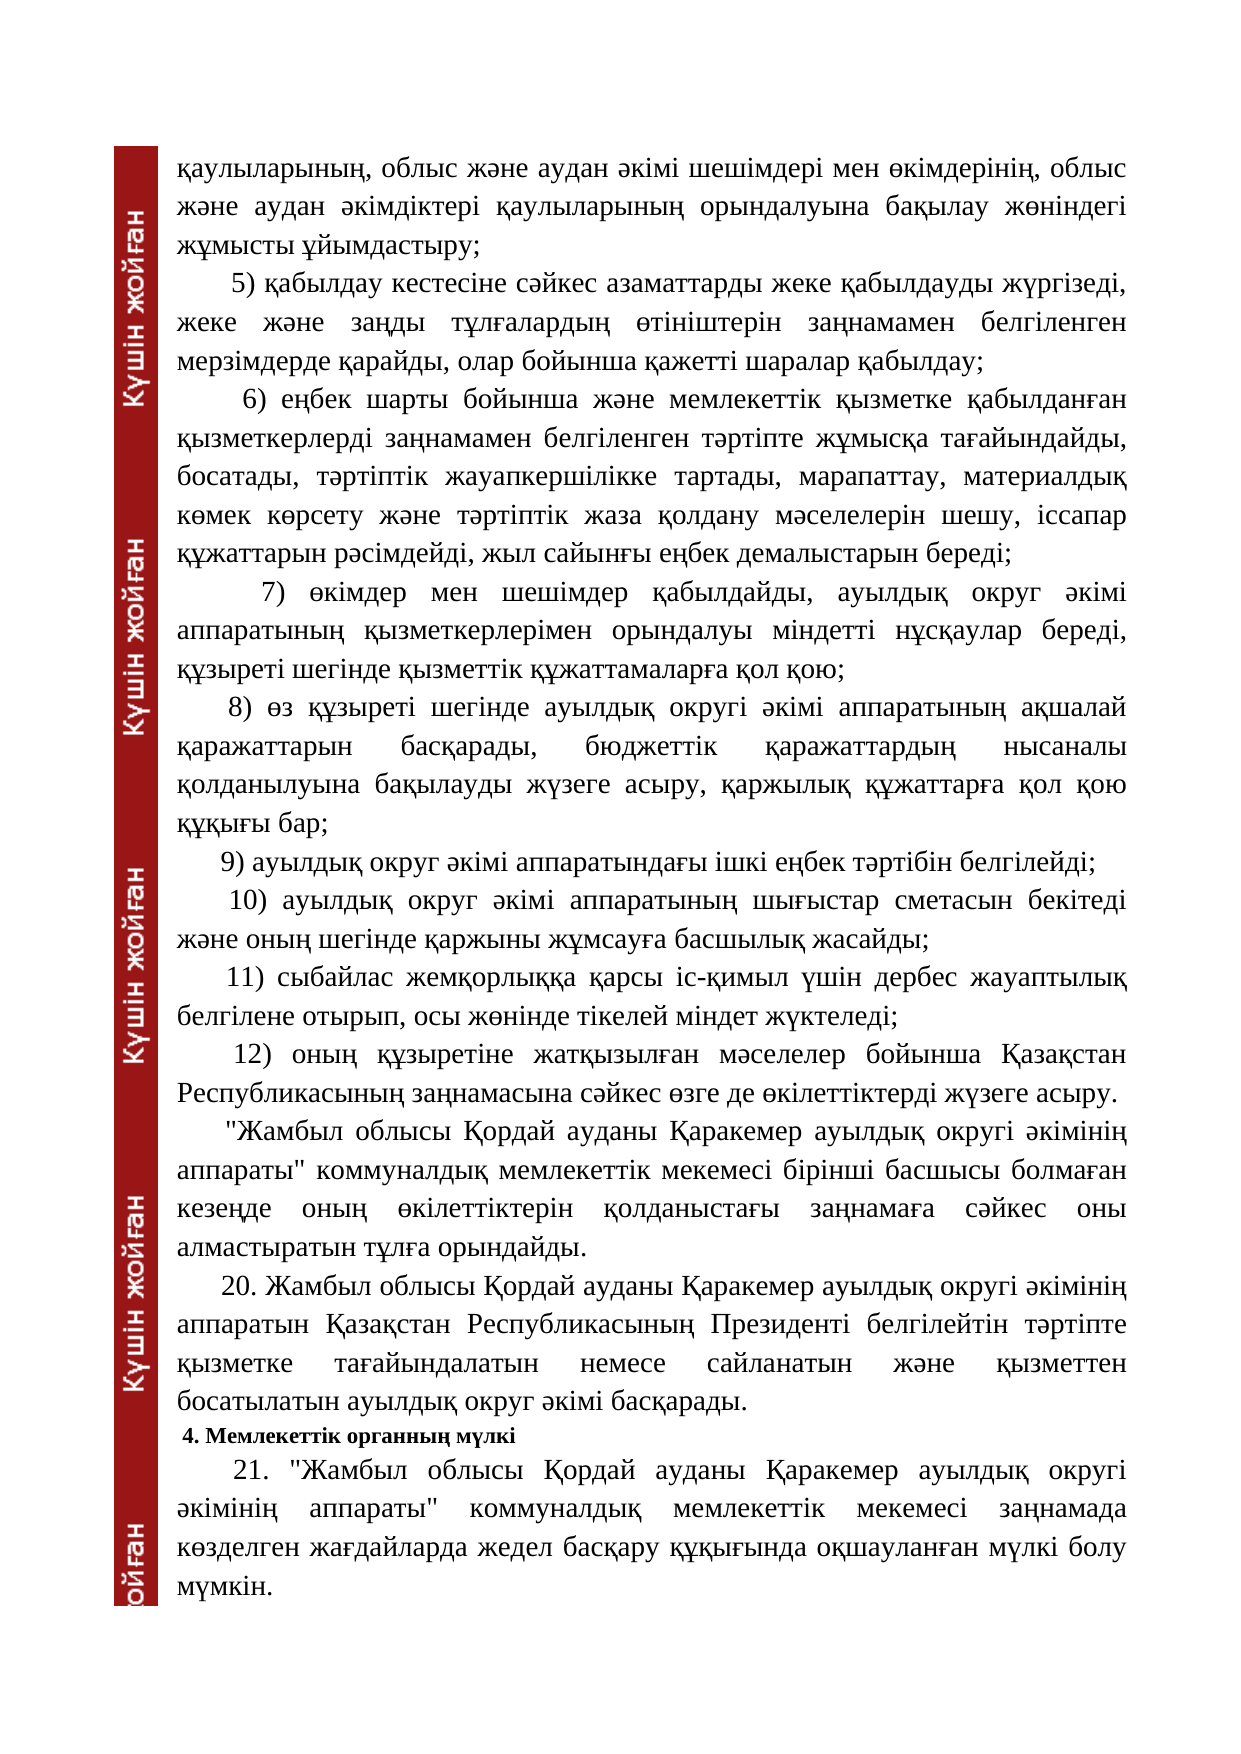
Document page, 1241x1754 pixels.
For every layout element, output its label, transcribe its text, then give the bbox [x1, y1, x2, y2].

picture [114, 1031, 158, 1036]
picture [114, 1417, 158, 1422]
picture [114, 839, 158, 844]
picture [114, 376, 158, 381]
picture [114, 1263, 158, 1268]
picture [114, 1601, 158, 1606]
text 11) сыбайлас жемқорлыққа қарсы іс-қимыл үшін дербес жауаптылық белгілене отырып, осы жөнінде тікелей міндет жүктеледі; [112, 959, 1128, 1031]
text 10) ауылдық округ әкімі аппаратының шығыстар сметасын бекітеді және оның шегінде қаржыны жұмсауға басшылық жасайды; [112, 882, 1128, 954]
text 6) еңбек шарты бойынша және мемлекеттік қызметке қабылданған қызметкерлерді заңнамамен белгіленген тәртіпте жұмысқа тағайындайды, босатады, тәртіптік жауапкершілікке тартады, марапаттау, материалдық көмек көрсету және тәртіптік жаза қолдану мәселелерін шешу, іссапар құжаттарын рәсімдейді, жыл сайынғы еңбек демалыстарын береді; [112, 381, 1128, 569]
text 4. Мемлекеттік органның мүлкі [112, 1422, 1128, 1448]
text 21. "Жамбыл облысы Қордай ауданы Қаракемер ауылдық округі әкімінің аппараты" коммуналдық мемлекеттік мекемесі заңнамада көзделген жағдайларда жедел басқару құқығында оқшауланған мүлкі болу мүмкін. [112, 1452, 1128, 1601]
picture [114, 877, 158, 882]
text "Жамбыл облысы Қордай ауданы Қаракемер ауылдық округі әкімінің аппараты" коммуналдық мемлекеттік мекемесі бірінші басшысы болмаған кезеңде оның өкілеттіктерін қолданыстағы заңнамаға сәйкес оны алмастыратын тұлға орындайды. [112, 1113, 1128, 1263]
picture [114, 1108, 158, 1113]
text 20. Жамбыл облысы Қордай ауданы Қаракемер ауылдық округі әкімінің аппаратын Қазақстан Республикасының Президенті белгілейтін тәртіпте қызметке тағайындалатын немесе сайланатын және қызметтен босатылатын ауылдық округ әкімі басқарады. [112, 1268, 1128, 1417]
text 5) қабылдау кестесіне сәйкес азаматтарды жеке қабылдауды жүргізеді, жеке және заңды тұлғалардың өтініштерін заңнамамен белгіленген мерзімдерде қарайды, олар бойынша қажетті шаралар қабылдау; [112, 266, 1128, 376]
text 8) өз құзыреті шегінде ауылдық округі әкімі аппаратының ақшалай қаражаттарын басқарады, бюджеттік қаражаттардың нысаналы қолданылуына бақылауды жүзеге асыру, қаржылық құжаттарға қол қою құқығы бар; [112, 689, 1128, 839]
text 12) оның құзыретіне жатқызылған мәселелер бойынша Қазақстан Республикасының заңнамасына сәйкес өзге де өкілеттіктерді жүзеге асыру. [112, 1036, 1128, 1108]
picture [114, 146, 158, 150]
picture [114, 954, 158, 959]
picture [114, 569, 158, 574]
text 7) өкімдер мен шешімдер қабылдайды, ауылдық округ әкімі аппаратының қызметкерлерімен орындалуы міндетті нұсқаулар береді, құзыреті шегінде қызметтік құжаттамаларға қол қою; [112, 574, 1128, 684]
picture [114, 684, 158, 689]
picture [114, 1448, 158, 1452]
text 9) ауылдық округ әкімі аппаратындағы ішкі еңбек тәртібін белгілейді; [112, 844, 1128, 877]
picture [114, 261, 158, 266]
